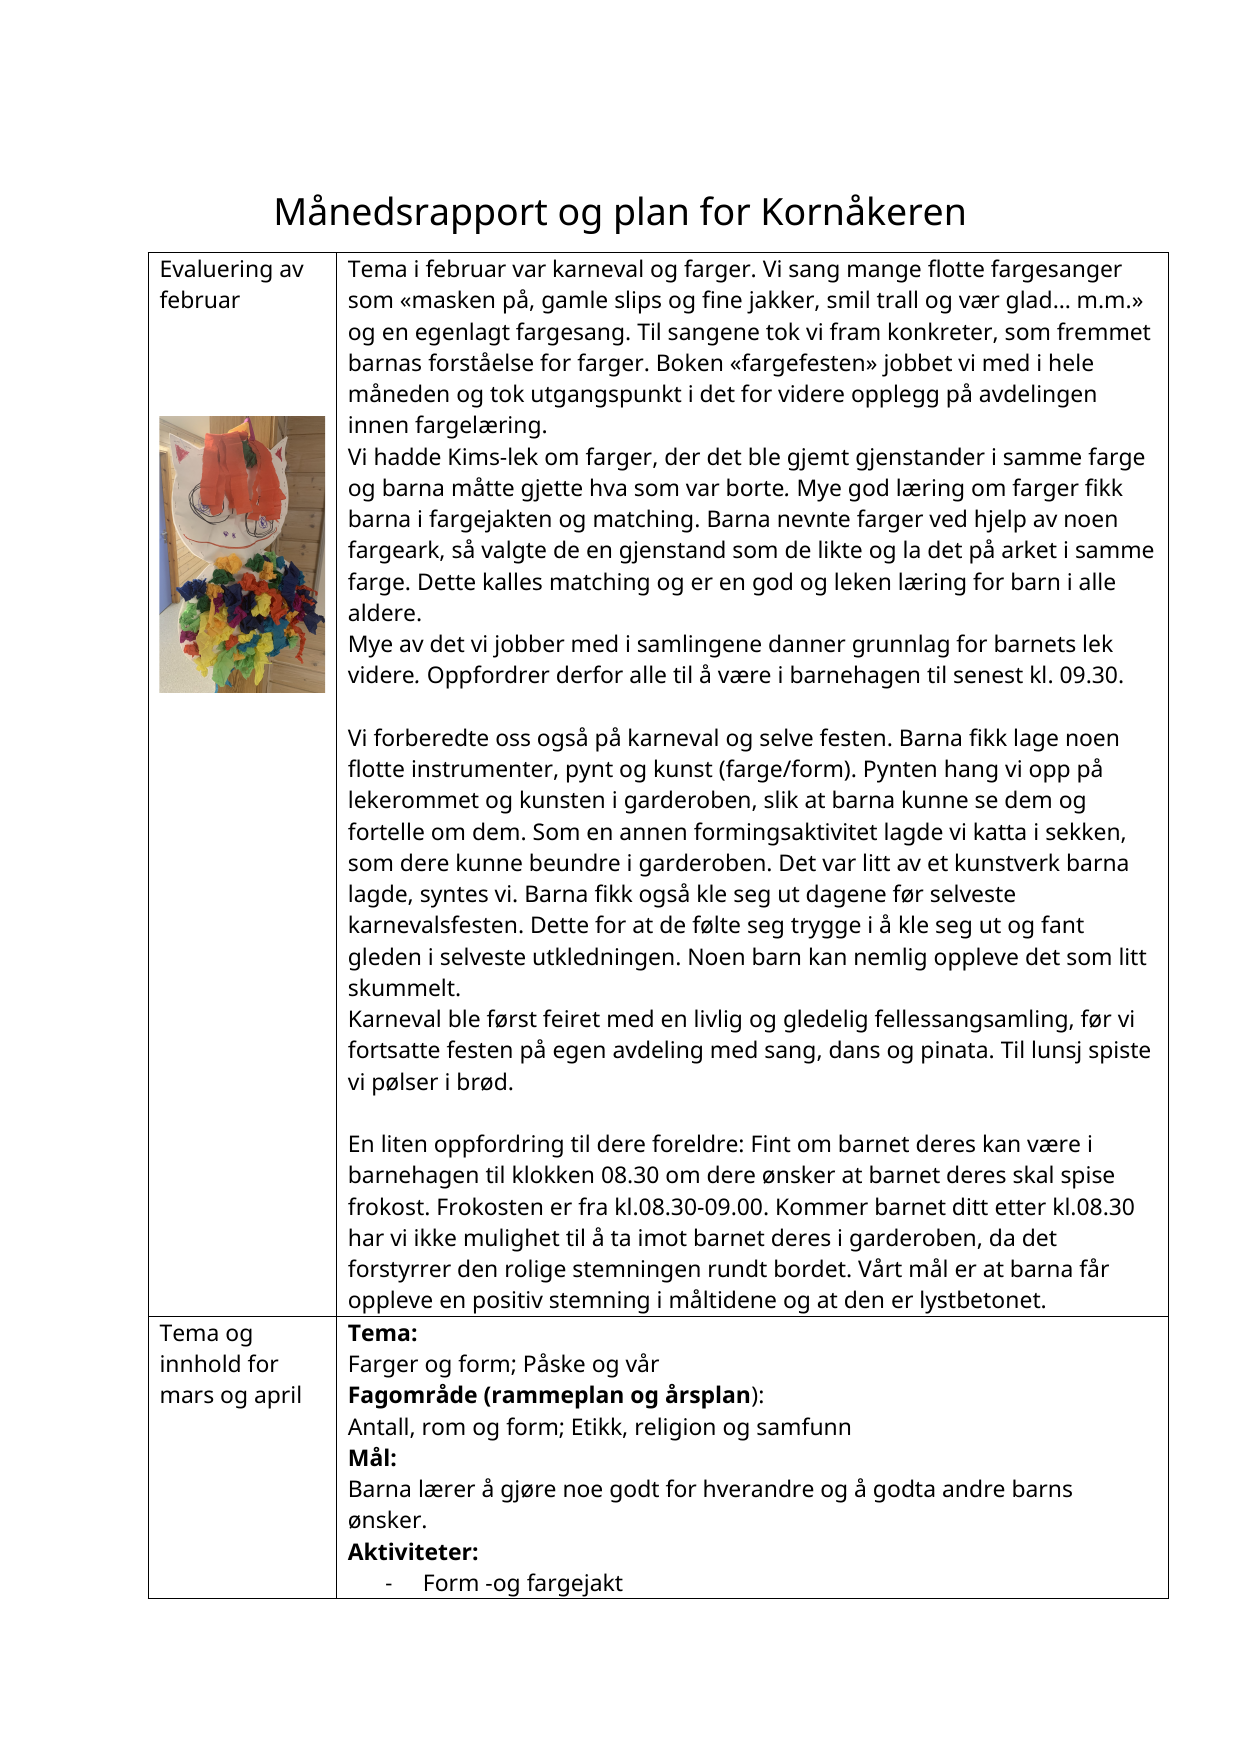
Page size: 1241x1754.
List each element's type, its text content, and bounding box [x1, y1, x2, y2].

subtitle Månedsrapport og plan for Kornåkeren [148, 185, 1093, 236]
picture [159, 416, 326, 693]
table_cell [149, 1317, 336, 1598]
table_header Tema i februar var karneval og farger. Vi sang mange flotte fargesanger som «masken på, gamle slips og fine jakker, smil trall og vær glad… m.m.» og en egenlagt fargesang. Til sangene tok vi fram konkreter, som fremmet barnas forståelse for farger. Boken «fargefesten» jobbet vi med i hele måneden og tok utgangspunkt i det for videre opplegg på avdelingen innen fargelæring. Vi hadde Kims-lek om farger, der det ble gjemt gjenstander i samme farge og barna måtte gjette hva som var borte. Mye god læring om farger fikk barna i fargejakten og matching. Barna nevnte farger ved hjelp av noen fargeark, så valgte de en gjenstand som de likte og la det på arket i samme farge. Dette kalles matching og er en god og leken læring for barn i alle aldere. Mye av det vi jobber med i samlingene danner grunnlag for barnets lek videre. Oppfordrer derfor alle til å være i barnehagen til senest kl. 09.30. Vi forberedte oss også på karneval og selve festen. Barna fikk lage noen flotte instrumenter, pynt og kunst (farge/form). Pynten hang vi opp på lekerommet og kunsten i garderoben, slik at barna kunne se dem og fortelle om dem. Som en annen formingsaktivitet lagde vi katta i sekken, som dere kunne beundre i garderoben. Det var litt av et kunstverk barna lagde, syntes vi. Barna fikk også kle seg ut dagene før selveste karnevalsfesten. Dette for at de følte seg trygge i å kle seg ut og fant gleden i selveste utkledningen. Noen barn kan nemlig oppleve det som litt skummelt. Karneval ble først feiret med en livlig og gledelig fellessangsamling, før vi fortsatte festen på egen avdeling med sang, dans og pinata. Til lunsj spiste vi pølser i brød. En liten oppfordring til dere foreldre: Fint om barnet deres kan være i barnehagen til klokken 08.30 om dere ønsker at barnet deres skal spise frokost. Frokosten er fra kl.08.30-09.00. Kommer barnet ditt etter kl.08.30 har vi ikke mulighet til å ta imot barnet deres i garderoben, da det forstyrrer den rolige stemningen rundt bordet. Vårt mål er at barna får oppleve en positiv stemning i måltidene og at den er lystbetonet. [337, 253, 1168, 1316]
table_header Evaluering av februar [149, 253, 336, 1316]
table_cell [337, 1317, 1168, 1598]
